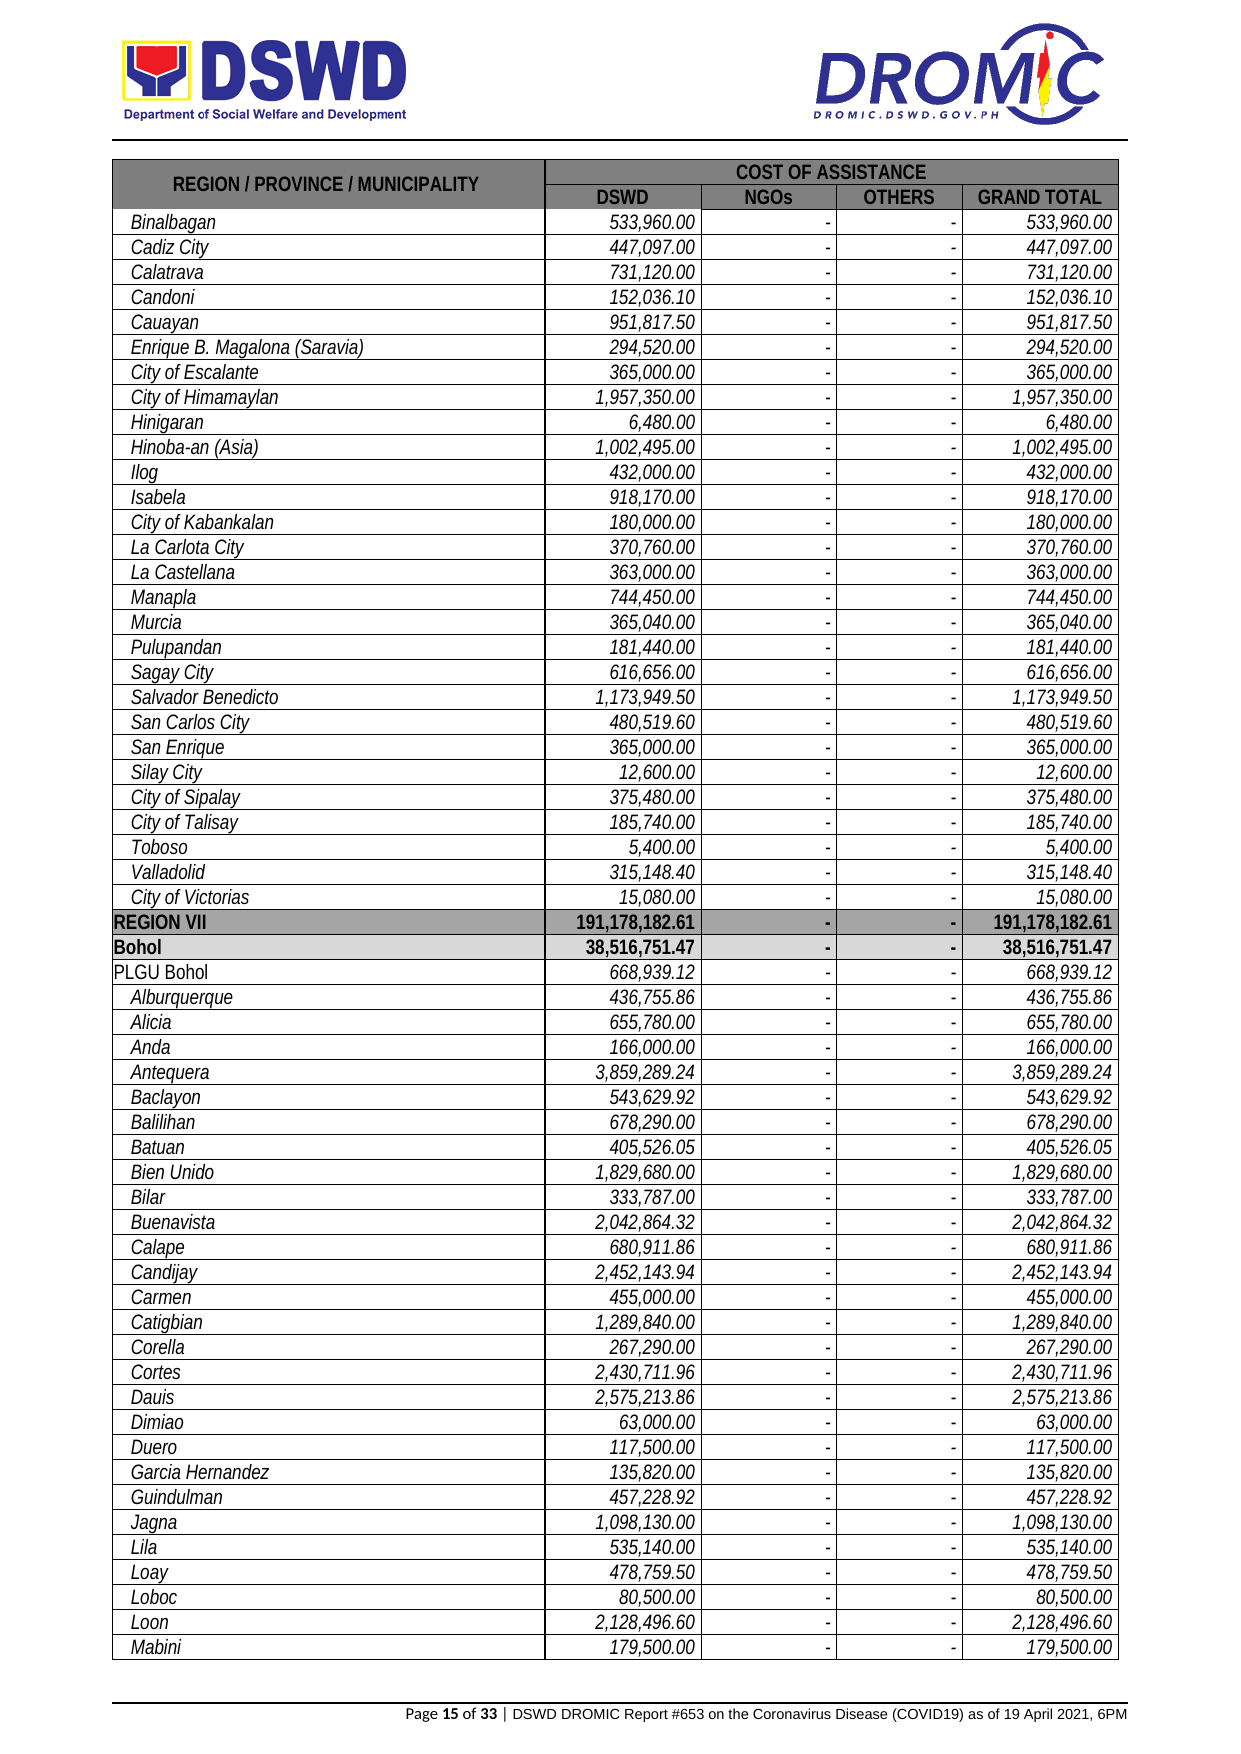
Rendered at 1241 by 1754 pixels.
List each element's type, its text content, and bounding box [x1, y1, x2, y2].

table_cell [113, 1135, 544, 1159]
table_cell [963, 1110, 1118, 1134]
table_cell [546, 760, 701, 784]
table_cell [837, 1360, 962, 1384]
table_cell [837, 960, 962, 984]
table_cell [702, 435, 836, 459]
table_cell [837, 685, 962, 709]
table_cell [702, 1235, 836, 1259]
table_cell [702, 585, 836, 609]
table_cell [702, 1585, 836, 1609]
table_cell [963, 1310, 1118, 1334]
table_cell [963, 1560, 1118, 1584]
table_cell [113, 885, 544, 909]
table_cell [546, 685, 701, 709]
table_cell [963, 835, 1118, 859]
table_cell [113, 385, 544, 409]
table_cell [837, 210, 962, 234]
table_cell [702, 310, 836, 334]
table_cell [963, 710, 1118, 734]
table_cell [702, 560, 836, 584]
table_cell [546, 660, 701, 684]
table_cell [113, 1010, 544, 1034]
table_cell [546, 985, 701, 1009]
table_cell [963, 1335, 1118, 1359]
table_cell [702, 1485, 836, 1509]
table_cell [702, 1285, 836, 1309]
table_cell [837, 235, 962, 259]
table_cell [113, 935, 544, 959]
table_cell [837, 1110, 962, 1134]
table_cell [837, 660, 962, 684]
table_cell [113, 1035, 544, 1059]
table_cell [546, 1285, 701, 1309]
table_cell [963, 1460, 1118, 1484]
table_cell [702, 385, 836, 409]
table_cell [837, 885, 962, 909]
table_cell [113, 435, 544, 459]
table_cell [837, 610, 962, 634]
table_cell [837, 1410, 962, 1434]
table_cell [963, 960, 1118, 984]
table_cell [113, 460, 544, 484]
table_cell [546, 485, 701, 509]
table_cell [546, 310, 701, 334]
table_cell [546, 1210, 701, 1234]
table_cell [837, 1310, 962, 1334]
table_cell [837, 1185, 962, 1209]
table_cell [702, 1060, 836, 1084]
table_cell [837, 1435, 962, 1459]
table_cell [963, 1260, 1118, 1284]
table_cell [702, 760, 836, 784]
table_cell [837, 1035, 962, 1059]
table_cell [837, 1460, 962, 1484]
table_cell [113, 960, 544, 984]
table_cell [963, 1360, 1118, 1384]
table_cell NGOs [702, 185, 836, 209]
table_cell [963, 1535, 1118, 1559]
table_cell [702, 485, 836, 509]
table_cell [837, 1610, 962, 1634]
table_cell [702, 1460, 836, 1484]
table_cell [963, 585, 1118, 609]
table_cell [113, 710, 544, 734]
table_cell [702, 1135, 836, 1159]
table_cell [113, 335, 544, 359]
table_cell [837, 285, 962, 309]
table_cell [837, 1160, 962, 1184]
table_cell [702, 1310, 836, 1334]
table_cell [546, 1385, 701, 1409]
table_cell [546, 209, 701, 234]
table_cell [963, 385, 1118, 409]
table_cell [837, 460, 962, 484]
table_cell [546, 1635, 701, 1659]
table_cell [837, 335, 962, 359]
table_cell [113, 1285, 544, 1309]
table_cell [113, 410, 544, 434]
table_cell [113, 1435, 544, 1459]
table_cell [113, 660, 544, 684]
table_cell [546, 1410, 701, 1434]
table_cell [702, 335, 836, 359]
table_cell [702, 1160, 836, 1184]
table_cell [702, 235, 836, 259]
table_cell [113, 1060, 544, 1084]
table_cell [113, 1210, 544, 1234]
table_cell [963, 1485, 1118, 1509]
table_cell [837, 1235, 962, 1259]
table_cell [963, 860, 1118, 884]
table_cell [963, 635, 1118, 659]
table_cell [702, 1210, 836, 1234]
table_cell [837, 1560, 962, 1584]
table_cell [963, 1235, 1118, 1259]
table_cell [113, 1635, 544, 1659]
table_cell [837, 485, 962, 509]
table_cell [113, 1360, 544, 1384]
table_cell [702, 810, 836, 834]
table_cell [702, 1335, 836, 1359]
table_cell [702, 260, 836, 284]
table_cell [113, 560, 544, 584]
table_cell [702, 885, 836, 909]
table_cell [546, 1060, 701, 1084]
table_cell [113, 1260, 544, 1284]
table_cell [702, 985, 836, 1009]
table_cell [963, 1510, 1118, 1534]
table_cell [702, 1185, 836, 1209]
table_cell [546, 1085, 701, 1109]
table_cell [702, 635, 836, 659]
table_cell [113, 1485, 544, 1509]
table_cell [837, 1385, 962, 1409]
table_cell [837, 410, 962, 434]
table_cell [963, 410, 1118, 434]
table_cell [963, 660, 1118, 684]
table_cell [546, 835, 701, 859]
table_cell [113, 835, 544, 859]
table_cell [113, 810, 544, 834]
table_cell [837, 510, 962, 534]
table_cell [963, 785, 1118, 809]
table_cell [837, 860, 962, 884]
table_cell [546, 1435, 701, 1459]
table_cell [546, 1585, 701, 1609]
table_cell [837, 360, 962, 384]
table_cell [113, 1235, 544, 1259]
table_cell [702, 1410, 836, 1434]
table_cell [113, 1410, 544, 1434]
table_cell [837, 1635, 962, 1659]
picture [781, 23, 1133, 125]
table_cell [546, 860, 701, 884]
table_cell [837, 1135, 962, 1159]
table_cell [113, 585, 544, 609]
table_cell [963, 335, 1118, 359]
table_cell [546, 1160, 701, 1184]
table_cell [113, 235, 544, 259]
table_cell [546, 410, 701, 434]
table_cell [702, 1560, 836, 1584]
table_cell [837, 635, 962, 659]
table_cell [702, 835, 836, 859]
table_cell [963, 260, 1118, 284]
table_cell DSWD [546, 185, 701, 209]
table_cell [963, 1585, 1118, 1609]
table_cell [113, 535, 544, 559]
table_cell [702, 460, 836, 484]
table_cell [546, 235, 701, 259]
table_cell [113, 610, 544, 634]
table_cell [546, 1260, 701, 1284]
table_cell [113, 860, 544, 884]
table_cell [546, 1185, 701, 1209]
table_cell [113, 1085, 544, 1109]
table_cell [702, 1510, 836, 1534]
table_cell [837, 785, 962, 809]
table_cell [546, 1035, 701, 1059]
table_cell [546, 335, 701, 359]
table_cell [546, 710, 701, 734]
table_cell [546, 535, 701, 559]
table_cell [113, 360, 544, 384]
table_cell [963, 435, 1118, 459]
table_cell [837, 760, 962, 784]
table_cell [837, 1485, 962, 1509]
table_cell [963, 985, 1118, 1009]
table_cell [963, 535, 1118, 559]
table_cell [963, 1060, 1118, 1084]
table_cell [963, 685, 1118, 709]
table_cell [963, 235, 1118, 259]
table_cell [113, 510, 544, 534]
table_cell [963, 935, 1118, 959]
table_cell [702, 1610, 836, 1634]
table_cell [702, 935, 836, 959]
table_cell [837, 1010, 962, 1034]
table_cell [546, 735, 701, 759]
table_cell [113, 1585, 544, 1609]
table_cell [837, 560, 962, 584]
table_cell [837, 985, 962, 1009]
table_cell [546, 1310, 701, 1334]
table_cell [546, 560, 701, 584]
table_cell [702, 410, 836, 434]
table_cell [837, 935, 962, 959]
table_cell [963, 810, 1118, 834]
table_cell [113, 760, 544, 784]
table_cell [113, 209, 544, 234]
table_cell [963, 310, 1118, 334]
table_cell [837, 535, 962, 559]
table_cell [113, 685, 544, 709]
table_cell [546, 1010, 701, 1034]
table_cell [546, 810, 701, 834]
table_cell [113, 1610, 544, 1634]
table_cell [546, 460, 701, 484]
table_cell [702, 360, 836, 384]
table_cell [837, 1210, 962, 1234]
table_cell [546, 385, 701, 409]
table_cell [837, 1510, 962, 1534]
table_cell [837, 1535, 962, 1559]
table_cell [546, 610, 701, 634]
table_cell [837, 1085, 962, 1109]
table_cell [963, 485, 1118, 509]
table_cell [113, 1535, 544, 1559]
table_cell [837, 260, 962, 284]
picture [112, 37, 416, 125]
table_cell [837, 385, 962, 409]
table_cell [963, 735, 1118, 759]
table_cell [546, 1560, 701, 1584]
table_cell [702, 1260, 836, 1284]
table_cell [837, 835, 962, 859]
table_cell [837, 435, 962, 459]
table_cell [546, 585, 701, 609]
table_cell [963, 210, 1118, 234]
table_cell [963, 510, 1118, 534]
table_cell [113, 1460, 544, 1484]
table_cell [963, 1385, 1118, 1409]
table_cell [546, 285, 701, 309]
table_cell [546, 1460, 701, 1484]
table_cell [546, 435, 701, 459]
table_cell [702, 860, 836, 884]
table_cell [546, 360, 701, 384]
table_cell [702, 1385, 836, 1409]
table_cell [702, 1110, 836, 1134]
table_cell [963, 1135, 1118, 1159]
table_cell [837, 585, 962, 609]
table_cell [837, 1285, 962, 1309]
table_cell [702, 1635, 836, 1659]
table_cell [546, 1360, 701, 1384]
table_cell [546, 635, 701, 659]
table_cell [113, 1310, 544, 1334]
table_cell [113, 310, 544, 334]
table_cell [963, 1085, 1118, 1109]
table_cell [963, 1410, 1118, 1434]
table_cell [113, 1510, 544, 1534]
table_header REGION / PROVINCE / MUNICIPALITY [113, 160, 544, 209]
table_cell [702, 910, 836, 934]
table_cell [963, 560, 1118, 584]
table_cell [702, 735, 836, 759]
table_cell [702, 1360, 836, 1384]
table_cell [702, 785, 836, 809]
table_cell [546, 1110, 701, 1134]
table_cell GRAND TOTAL [963, 185, 1118, 209]
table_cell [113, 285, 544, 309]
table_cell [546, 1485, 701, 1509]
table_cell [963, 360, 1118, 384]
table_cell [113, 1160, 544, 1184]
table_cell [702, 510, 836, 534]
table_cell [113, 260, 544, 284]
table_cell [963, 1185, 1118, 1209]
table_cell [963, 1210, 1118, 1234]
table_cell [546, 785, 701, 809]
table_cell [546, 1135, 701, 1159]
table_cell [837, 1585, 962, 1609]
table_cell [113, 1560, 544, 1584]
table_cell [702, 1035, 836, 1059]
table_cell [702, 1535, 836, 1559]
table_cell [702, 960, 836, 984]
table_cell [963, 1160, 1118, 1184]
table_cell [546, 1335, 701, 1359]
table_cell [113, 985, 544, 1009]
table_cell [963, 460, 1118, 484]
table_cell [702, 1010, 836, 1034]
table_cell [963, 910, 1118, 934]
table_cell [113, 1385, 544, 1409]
table_header COST OF ASSISTANCE [546, 160, 1118, 184]
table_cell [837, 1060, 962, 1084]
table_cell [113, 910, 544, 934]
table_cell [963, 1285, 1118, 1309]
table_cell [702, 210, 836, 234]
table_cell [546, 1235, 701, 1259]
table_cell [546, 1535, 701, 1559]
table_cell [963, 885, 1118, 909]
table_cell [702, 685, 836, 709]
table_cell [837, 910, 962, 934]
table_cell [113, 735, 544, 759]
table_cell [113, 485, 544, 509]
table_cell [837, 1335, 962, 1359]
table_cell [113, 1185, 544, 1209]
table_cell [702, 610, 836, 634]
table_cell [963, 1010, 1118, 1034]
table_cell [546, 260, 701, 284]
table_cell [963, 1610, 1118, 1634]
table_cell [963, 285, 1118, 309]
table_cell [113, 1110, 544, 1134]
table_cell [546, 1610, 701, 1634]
table_cell OTHERS [837, 185, 962, 209]
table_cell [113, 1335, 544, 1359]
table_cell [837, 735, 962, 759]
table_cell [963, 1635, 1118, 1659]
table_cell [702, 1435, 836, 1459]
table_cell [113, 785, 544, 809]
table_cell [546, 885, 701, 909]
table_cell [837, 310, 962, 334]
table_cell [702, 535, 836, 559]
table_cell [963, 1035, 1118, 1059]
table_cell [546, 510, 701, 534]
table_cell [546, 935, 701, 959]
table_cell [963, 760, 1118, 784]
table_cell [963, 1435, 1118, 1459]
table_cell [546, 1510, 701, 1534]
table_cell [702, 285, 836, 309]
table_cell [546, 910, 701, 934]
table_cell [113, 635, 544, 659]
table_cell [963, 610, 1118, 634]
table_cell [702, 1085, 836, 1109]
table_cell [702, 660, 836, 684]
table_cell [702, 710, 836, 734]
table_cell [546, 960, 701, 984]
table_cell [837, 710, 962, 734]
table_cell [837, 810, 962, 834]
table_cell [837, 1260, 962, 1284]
